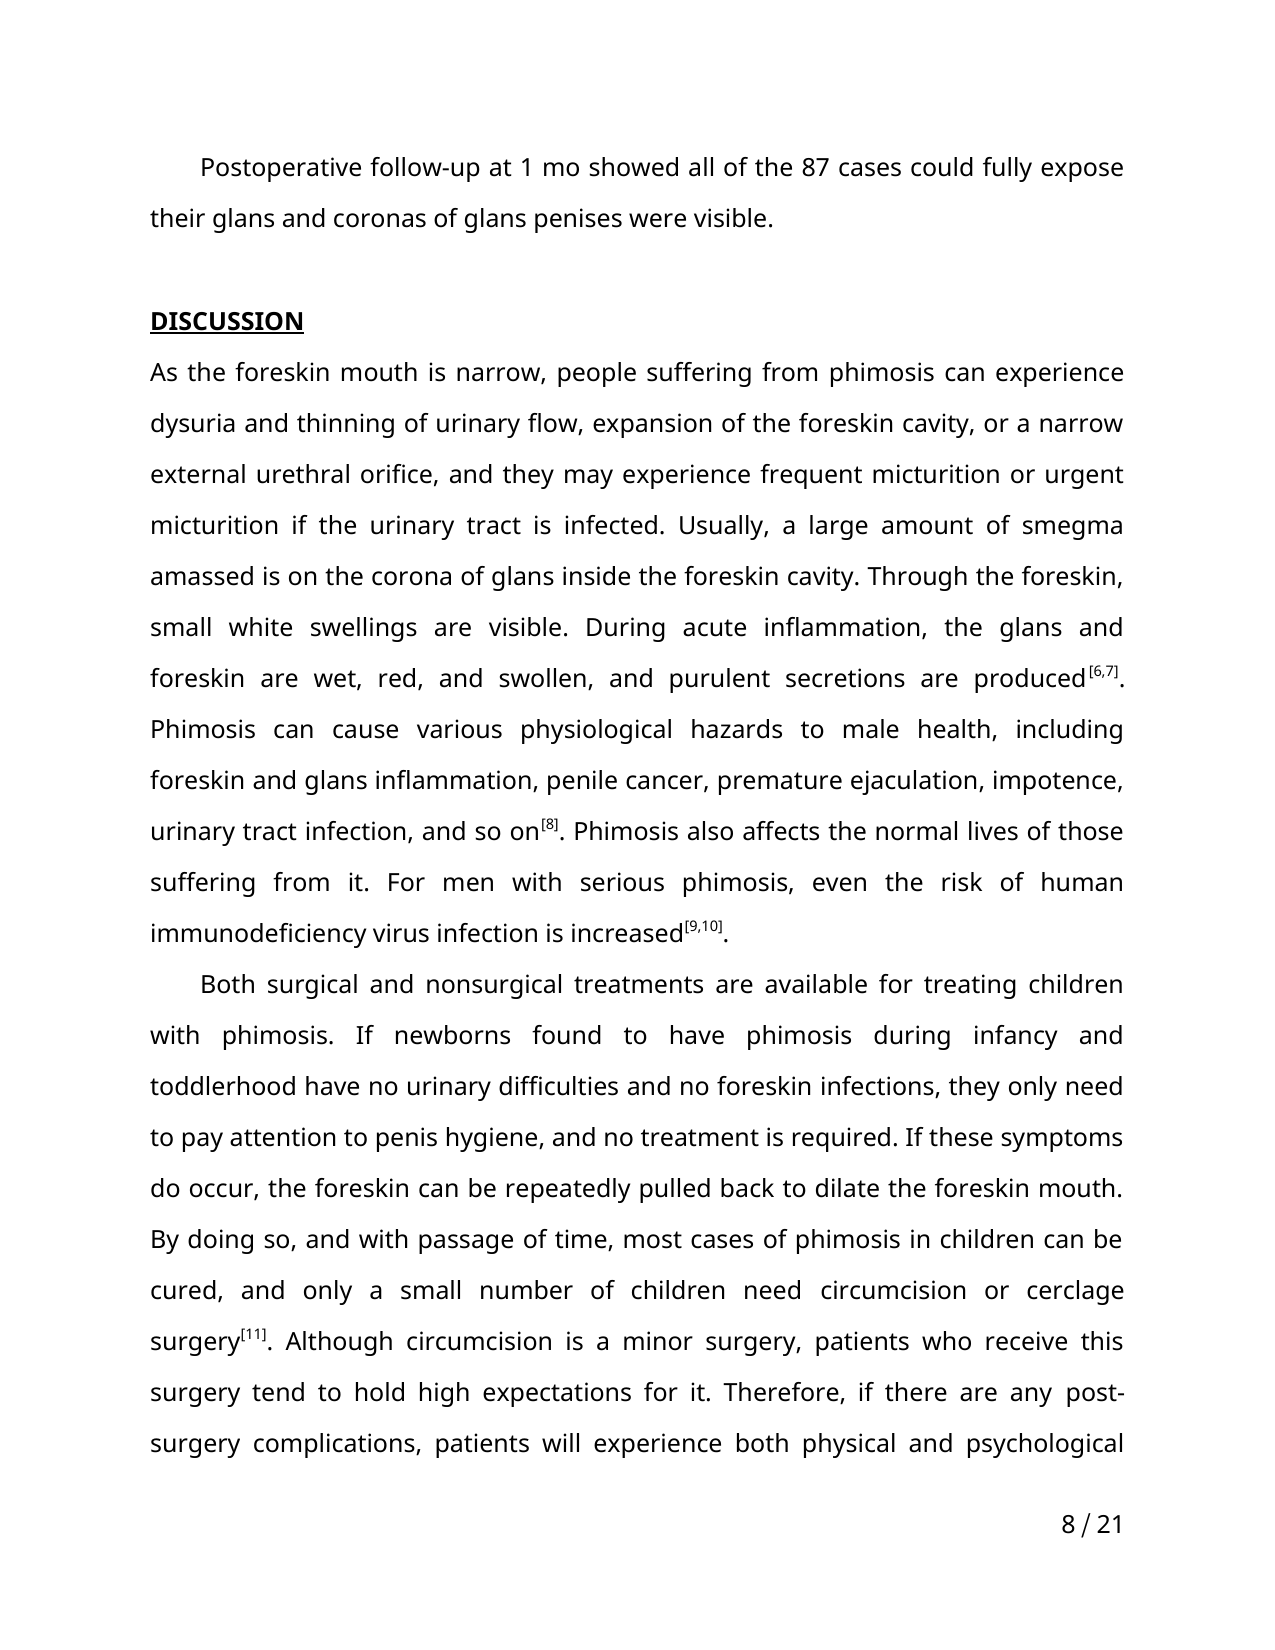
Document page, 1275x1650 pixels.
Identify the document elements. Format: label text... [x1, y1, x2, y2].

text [150, 967, 1125, 1460]
text As the foreskin mouth is narrow, people suffering from phimosis can experience dysuria and thinning of urinary flow, expansion of the foreskin cavity, or a narrow external urethral orifice, and they may experience frequent micturition or urgent micturition if the urinary tract is infected. Usually, a large amount of smegma amassed is on the corona of glans inside the foreskin cavity. Through the foreskin, small white swellings are visible. During acute inflammation, the glans and foreskin are wet, red, and swollen, and purulent secretions are produced[6,7]. Phimosis can cause various physiological hazards to male health, including foreskin and glans inflammation, penile cancer, premature ejaculation, impotence, urinary tract infection, and so on[8]. Phimosis also affects the normal lives of those suffering from it. For men with serious phimosis, even the risk of human immunodeficiency virus infection is increased[9,10]. [150, 354, 1125, 950]
text Postoperative follow-up at 1 mo showed all of the 87 cases could fully expose their glans and coronas of glans penises were visible. [150, 150, 1125, 235]
text DISCUSSION [150, 303, 1125, 337]
